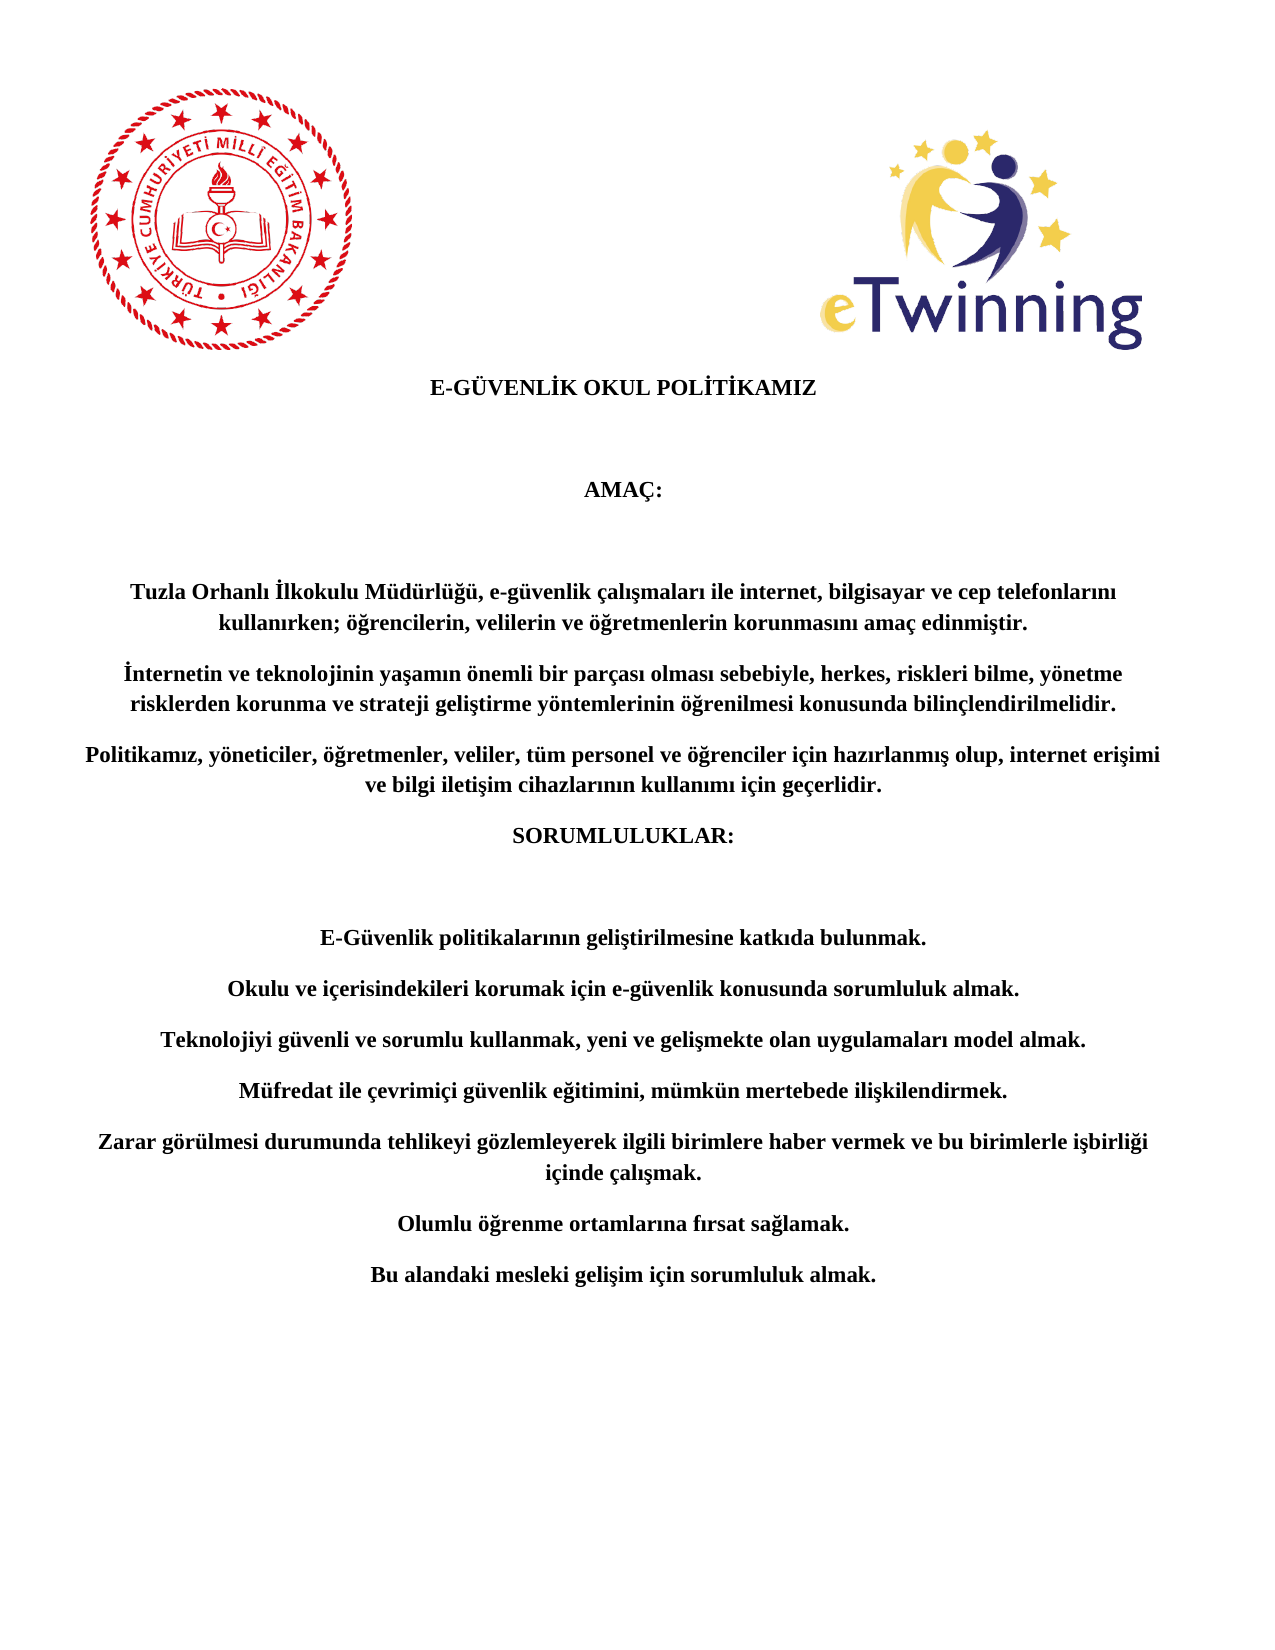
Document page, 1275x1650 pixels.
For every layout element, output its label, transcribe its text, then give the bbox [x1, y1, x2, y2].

text Tuzla Orhanlı İlkokulu Müdürlüğü, e-güvenlik çalışmaları ile internet, bilgisayar ve cep telefonlarını kullanırken; öğrencilerin, velilerin ve öğretmenlerin korunmasını amaç edinmiştir. [84, 578, 1162, 635]
text Zarar görülmesi durumunda tehlikeyi gözlemleyerek ilgili birimlere haber vermek ve bu birimlerle işbirliği içinde çalışmak. [84, 1128, 1162, 1185]
text Politikamız, yöneticiler, öğretmenler, veliler, tüm personel ve öğrenciler için hazırlanmış olup, internet erişimi ve bilgi iletişim cihazlarının kullanımı için geçerlidir. [84, 741, 1162, 797]
text Olumlu öğrenme ortamlarına fırsat sağlamak. [84, 1210, 1162, 1236]
text AMAÇ: [84, 476, 1162, 503]
picture [90, 88, 352, 350]
text Müfredat ile çevrimiçi güvenlik eğitimini, mümkün mertebede ilişkilendirmek. [84, 1077, 1162, 1104]
text E-Güvenlik politikalarının geliştirilmesine katkıda bulunmak. [84, 924, 1162, 951]
text SORUMLULUKLAR: [84, 822, 1162, 848]
text Bu alandaki mesleki gelişim için sorumluluk almak. [84, 1261, 1162, 1287]
text Okulu ve içerisindekileri korumak için e-güvenlik konusunda sorumluluk almak. [84, 975, 1162, 1002]
picture [820, 129, 1142, 350]
text E-GÜVENLİK OKUL POLİTİKAMIZ [84, 374, 1162, 401]
text Teknolojiyi güvenli ve sorumlu kullanmak, yeni ve gelişmekte olan uygulamaları model almak. [84, 1026, 1162, 1053]
text İnternetin ve teknolojinin yaşamın önemli bir parçası olması sebebiyle, herkes, riskleri bilme, yönetme risklerden korunma ve strateji geliştirme yöntemlerinin öğrenilmesi konusunda bilinçlendirilmelidir. [84, 660, 1162, 716]
